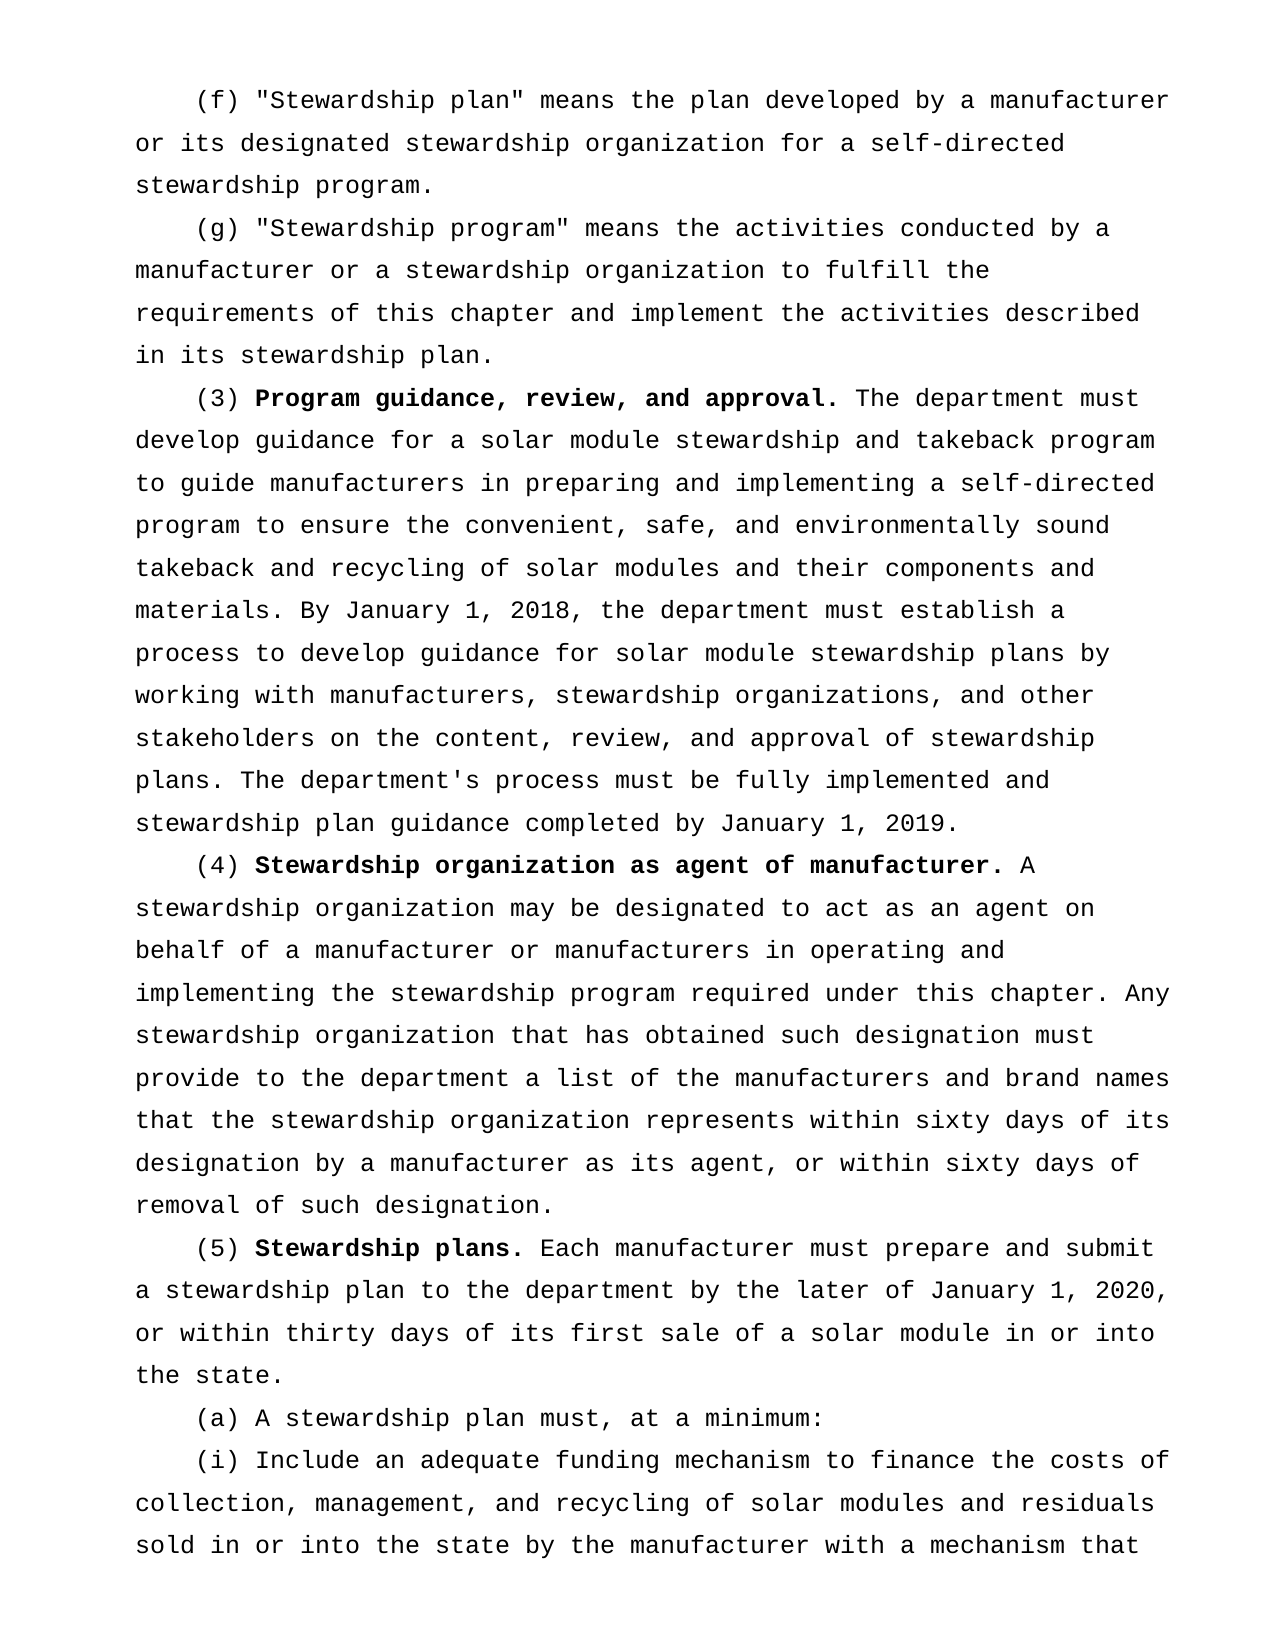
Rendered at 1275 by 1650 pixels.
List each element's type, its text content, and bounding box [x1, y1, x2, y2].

text (3) Program guidance, review, and approval. The department must develop guidance for a solar module stewardship and takeback program to guide manufacturers in preparing and implementing a self-directed program to ensure the convenient, safe, and environmentally sound takeback and recycling of solar modules and their components and materials. By January 1, 2018, the department must establish a process to develop guidance for solar module stewardship plans by working with manufacturers, stewardship organizations, and other stakeholders on the content, review, and approval of stewardship plans. The department's process must be fully implemented and stewardship plan guidance completed by January 1, 2019. [135, 372, 1170, 840]
text (4) Stewardship organization as agent of manufacturer. A stewardship organization may be designated to act as an agent on behalf of a manufacturer or manufacturers in operating and implementing the stewardship program required under this chapter. Any stewardship organization that has obtained such designation must provide to the department a list of the manufacturers and brand names that the stewardship organization represents within sixty days of its designation by a manufacturer as its agent, or within sixty days of removal of such designation. [135, 840, 1170, 1222]
text (f) "Stewardship plan" means the plan developed by a manufacturer or its designated stewardship organization for a self-directed stewardship program. [135, 75, 1170, 202]
text (5) Stewardship plans. Each manufacturer must prepare and submit a stewardship plan to the department by the later of January 1, 2020, or within thirty days of its first sale of a solar module in or into the state. [135, 1222, 1170, 1392]
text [135, 1435, 1170, 1562]
text (a) A stewardship plan must, at a minimum: [135, 1392, 1170, 1435]
text (g) "Stewardship program" means the activities conducted by a manufacturer or a stewardship organization to fulfill the requirements of this chapter and implement the activities described in its stewardship plan. [135, 202, 1170, 372]
